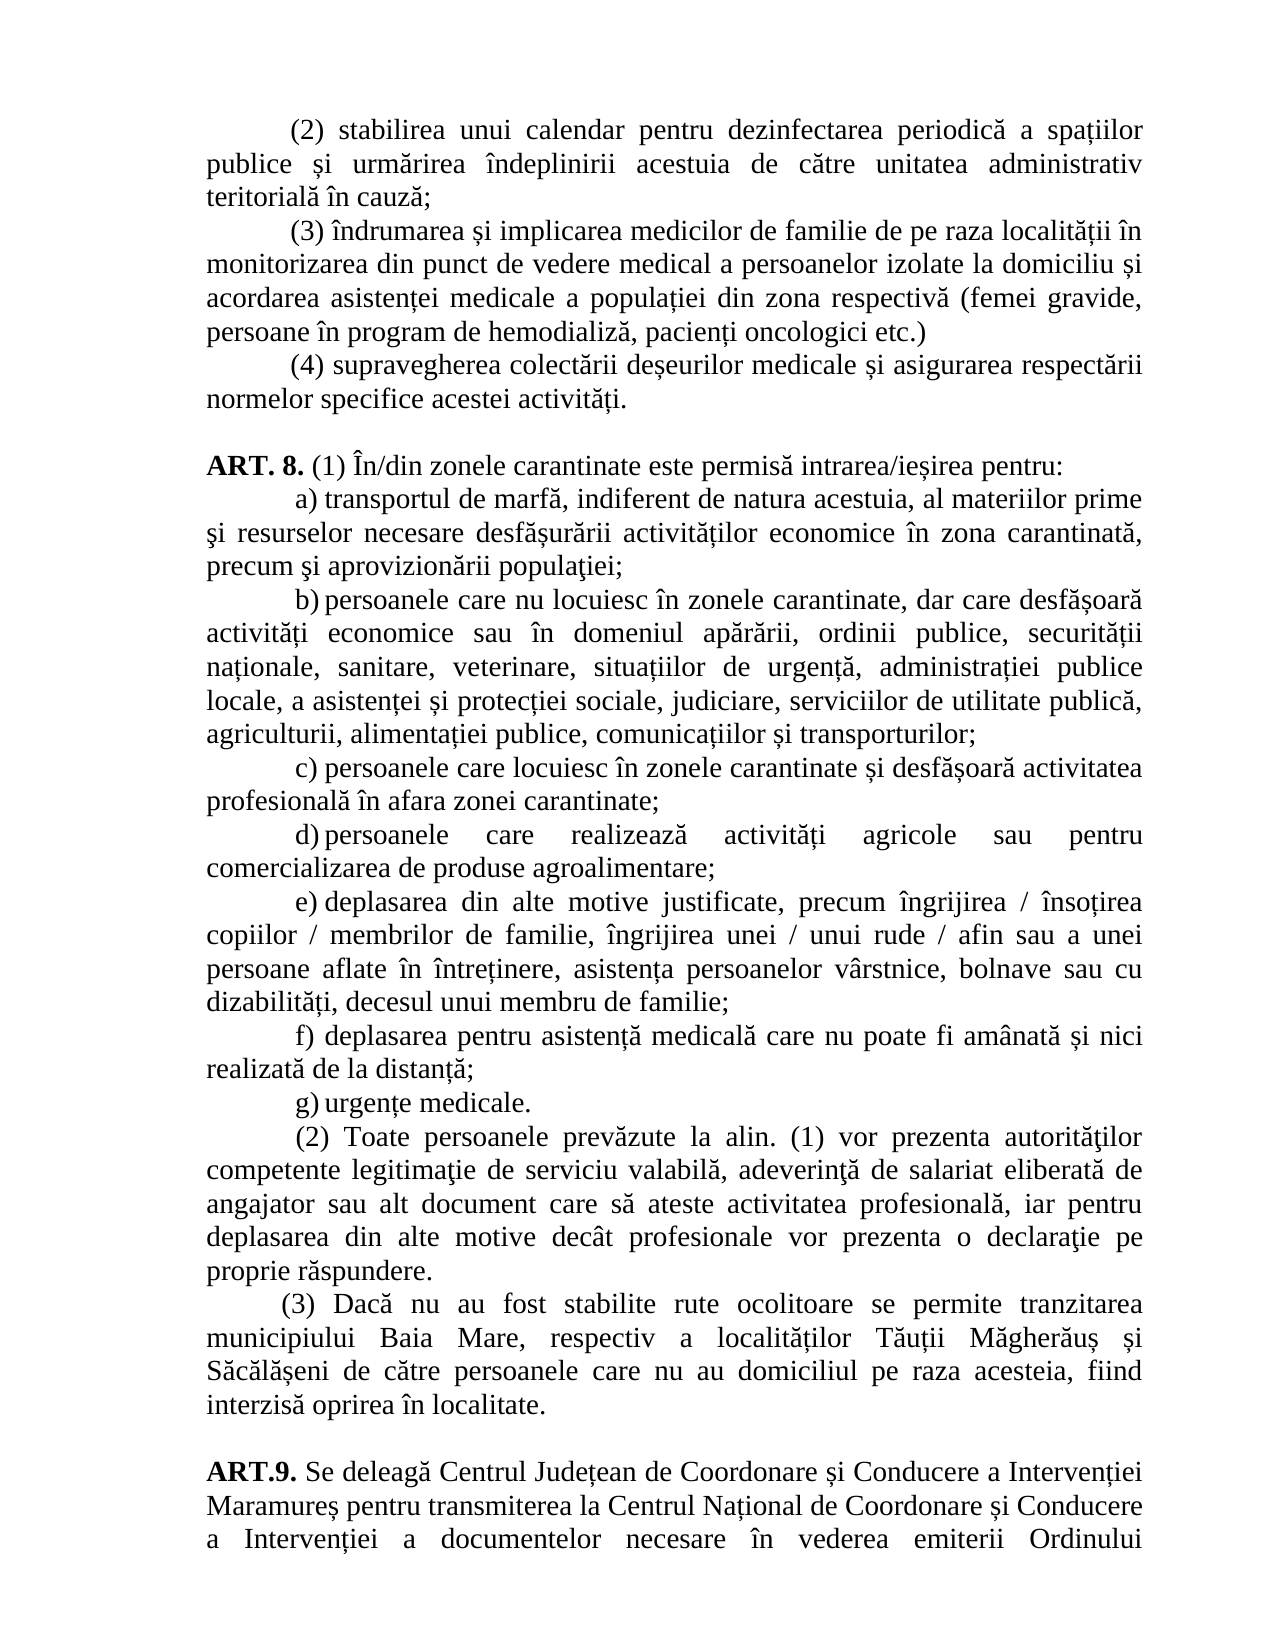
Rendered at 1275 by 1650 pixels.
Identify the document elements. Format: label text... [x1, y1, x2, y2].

list persoanele care locuiesc în zonele carantinate și desfășoară activitatea profesională în afara zonei carantinate; [206, 750, 1144, 817]
list transportul de marfă, indiferent de natura acestuia, al materiilor prime şi resurselor necesare desfășurării activităților economice în zona carantinată, precum şi aprovizionării populaţiei; [206, 481, 1144, 582]
text ART. 8. (1)(1) În/din zonele carantinate este permisă intrarea/ieșirea pentru: [206, 448, 1144, 481]
list urgențe medicale. [206, 1085, 1144, 1119]
text (2) Toate persoanele prevăzute la alin. (1) vor prezenta autorităţilor competente legitimaţie de serviciu valabilă, adeverinţă de salariat eliberată de angajator sau alt document care să ateste activitatea profesională, iar pentru deplasarea din alte motive decât profesionale vor prezenta o declaraţie pe proprie răspundere. [206, 1119, 1144, 1286]
text (3) îndrumarea și implicarea medicilor de familie de pe raza localității în monitorizarea din punct de vedere medical a persoanelor izolate la domiciliu și acordarea asistenței medicale a populației din zona respectivă (femei gravide, persoane în program de hemodializă, pacienți oncologici etc.) [206, 213, 1144, 347]
text (2) stabilirea unui calendar pentru dezinfectarea periodică a spațiilor publice și urmărirea îndeplinirii acestuia de către unitatea administrativ teritorială în cauză; [206, 112, 1144, 213]
text (3)(3) Dacă nu au fost stabilite rute ocolitoare se permite tranzitarea municipiului Baia Mare, respectiv a localităților Tăuții Măgherăuș și Săcălășeni de către persoanele care nu au domiciliul pe raza acesteia, fiind interzisă oprirea în localitate. [206, 1286, 1144, 1421]
list persoanele care nu locuiesc în zonele carantinate, dar care desfășoară activități economice sau în domeniul apărării, ordinii publice, securității naționale, sanitare, veterinare, situațiilor de urgență, administrației publice locale, a asistenței și protecției sociale, judiciare, serviciilor de utilitate publică, agriculturii, alimentației publice, comunicațiilor și transporturilor; [206, 582, 1144, 750]
text (4) supravegherea colectării deșeurilor medicale și asigurarea respectării normelor specifice acestei activități. [206, 347, 1144, 414]
list deplasarea pentru asistență medicală care nu poate fi amânată și nici realizată de la distanță; [206, 1018, 1144, 1085]
list persoanele care realizează activități agricole sau pentru comercializarea de produse agroalimentare; [206, 817, 1144, 884]
list deplasarea din alte motive justificate, precum îngrijirea / însoțirea copiilor / membrilor de familie, îngrijirea unei / unui rude / afin sau a unei persoane aflate în întreținere, asistența persoanelor vârstnice, bolnave sau cu dizabilități, decesul unui membru de familie; [206, 884, 1144, 1018]
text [206, 1454, 1144, 1555]
